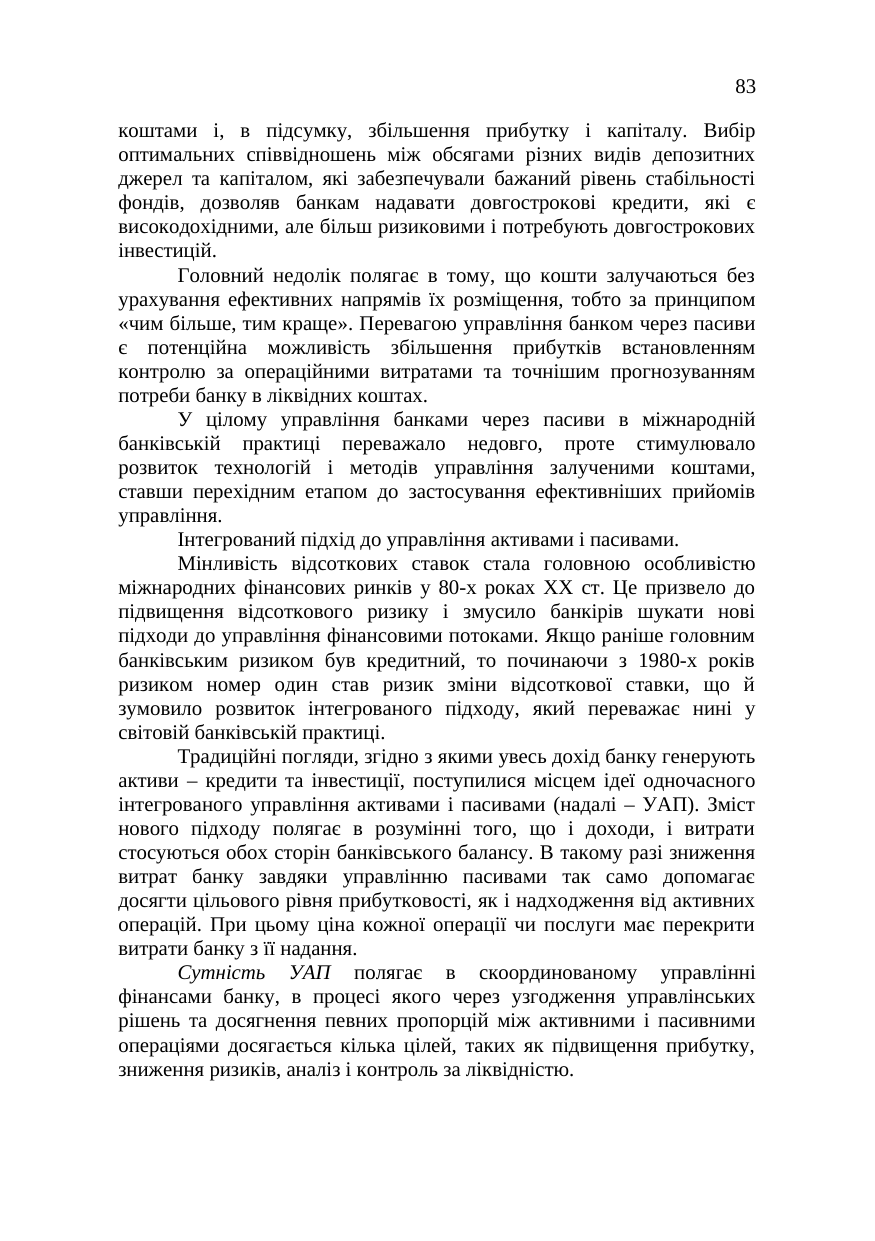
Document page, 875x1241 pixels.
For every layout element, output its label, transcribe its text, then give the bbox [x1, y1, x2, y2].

text Сутність УАП полягає в скоординованому управлінні фінансами банку, в процесі якого через узгодження управлінських рішень та досягнення певних пропорцій між активними і пасивними операціями досягається кілька цілей, таких як підвищення прибутку, зниження ризиків, аналіз і контроль за ліквідністю. [118, 960, 756, 1081]
text Головний недолік полягає в тому, що кошти залучаються без урахування ефективних напрямів їх розміщення, тобто за принципом «чим більше, тим краще». Перевагою управління банком через пасиви є потенційна можливість збільшення прибутків встановленням контролю за операційними витратами та точнішим прогнозуванням потреби банку в ліквідних коштах. [118, 262, 756, 407]
text Інтегрований підхід до управління активами і пасивами. [118, 527, 756, 551]
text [118, 118, 756, 262]
text Мінливість відсоткових ставок стала головною особливістю міжнародних фінансових ринків у 80-х роках XX ст. Це призвело до підвищення відсоткового ризику і змусило банкірів шукати нові підходи до управління фінансовими потоками. Якщо раніше головним банківським ризиком був кредитний, то починаючи з 1980-х років ризиком номер один став ризик зміни відсоткової ставки, що й зумовило розвиток інтегрованого підходу, який переважає нині у світовій банківській практиці. [118, 551, 756, 744]
text Традиційні погляди, згідно з якими увесь дохід банку генерують активи – кредити та інвестиції, поступилися місцем ідеї одночасного інтегрованого управління активами і пасивами (надалі – УАП). Зміст нового підходу полягає в розумінні того, що і доходи, і витрати стосуються обох сторін банківського балансу. В такому разі зниження витрат банку завдяки управлінню пасивами так само допомагає досягти цільового рівня прибутковості, як і надходження від активних операцій. При цьому ціна кожної операції чи послуги має перекрити витрати банку з її надання. [118, 744, 756, 960]
text У цілому управління банками через пасиви в міжнародній банківській практиці переважало недовго, проте стимулювало розвиток технологій і методів управління залученими коштами, ставши перехідним етапом до застосування ефективніших прийомів управління. [118, 407, 756, 527]
